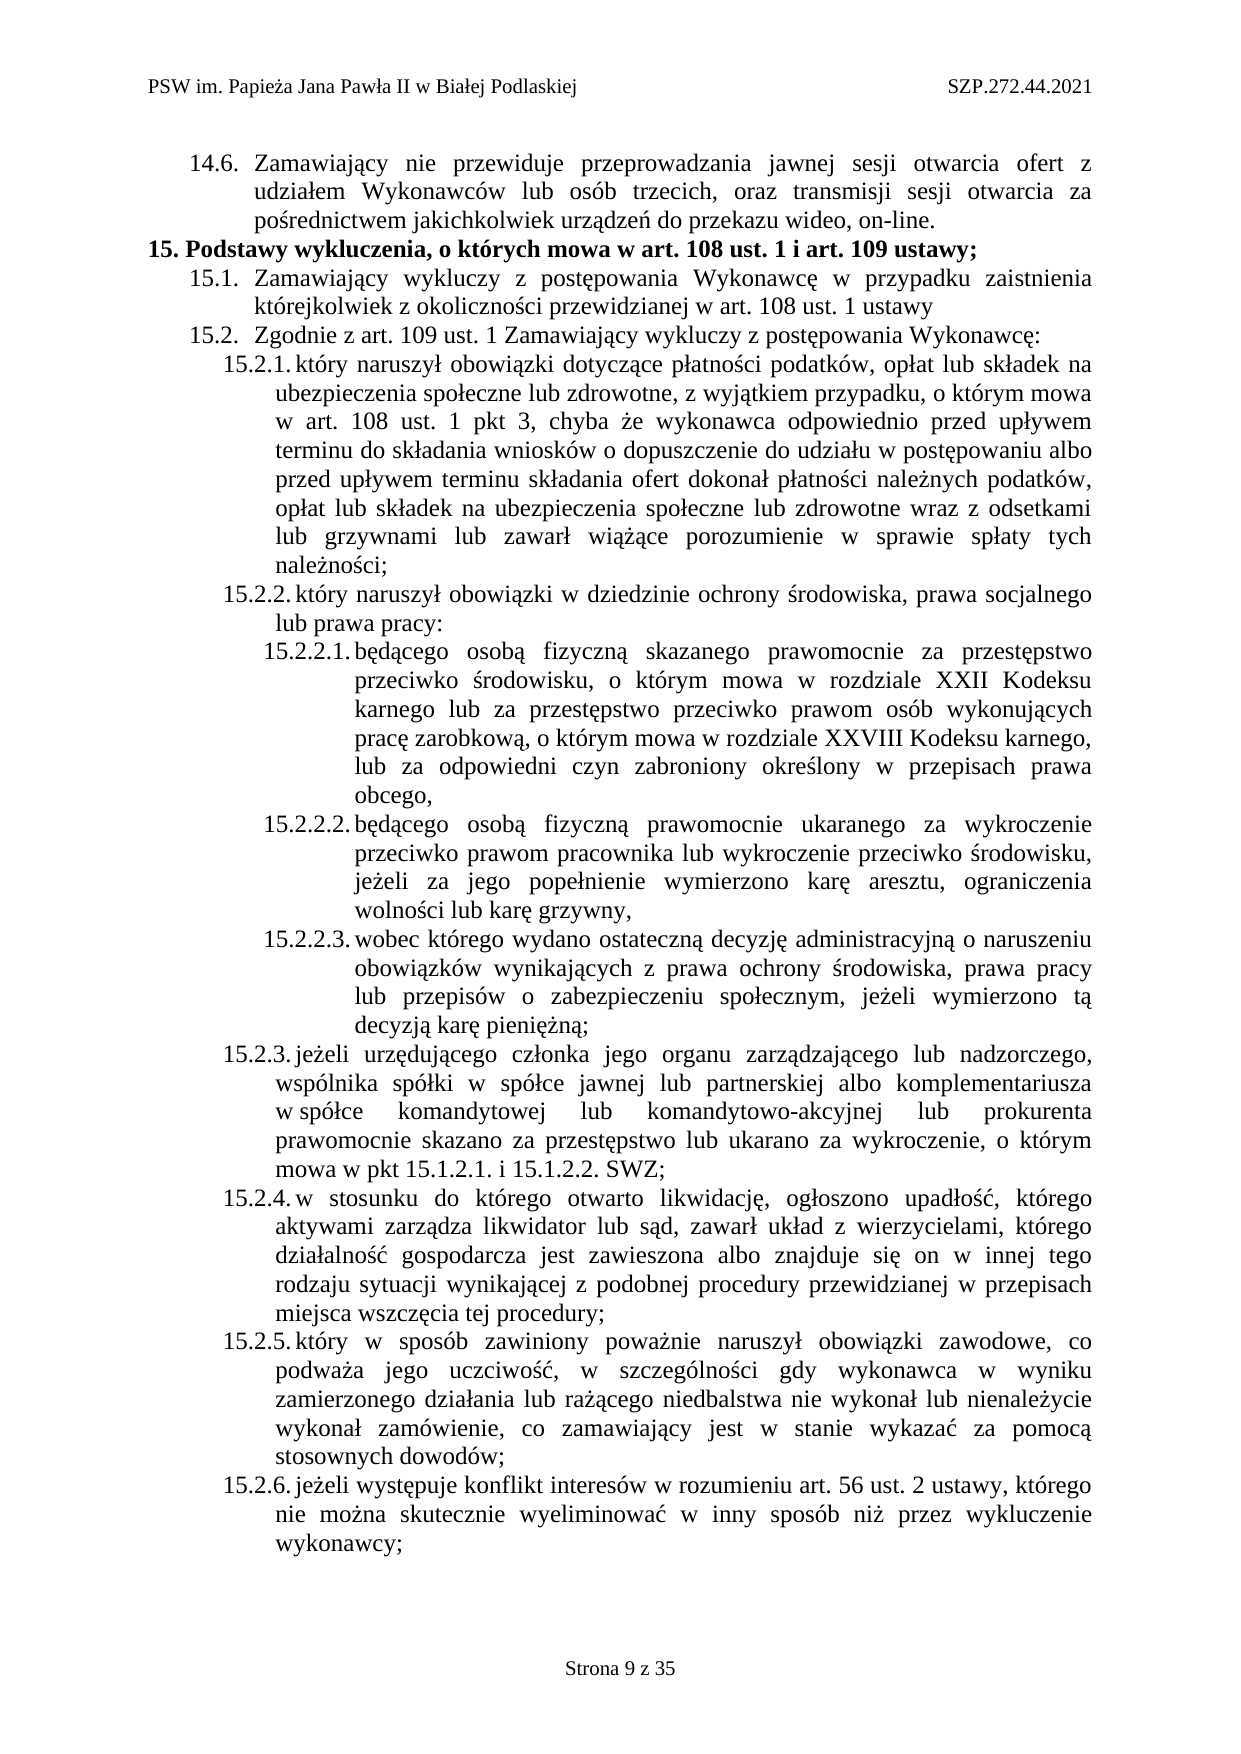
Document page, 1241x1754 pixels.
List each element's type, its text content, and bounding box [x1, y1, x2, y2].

list który w sposób zawiniony poważnie naruszył obowiązki zawodowe, co podważa jego uczciwość, w szczególności gdy wykonawca w wyniku zamierzonego działania lub rażącego niedbalstwa nie wykonał lub nienależycie wykonał zamówienie, co zamawiający jest w stanie wykazać za pomocą stosownych dowodów; [223, 1326, 1093, 1470]
list Zgodnie z art. 109 ust. 1 Zamawiający wykluczy z postępowania Wykonawcę: [189, 320, 1093, 349]
list który naruszył obowiązki dotyczące płatności podatków, opłat lub składek na ubezpieczenia społeczne lub zdrowotne, z wyjątkiem przypadku, o którym mowa w art. 108 ust. 1 pkt 3, chyba że wykonawca odpowiednio przed upływem terminu do składania wniosków o dopuszczenie do udziału w postępowaniu albo przed upływem terminu składania ofert dokonał płatności należnych podatków, opłat lub składek na ubezpieczenia społeczne lub zdrowotne wraz z odsetkami lub grzywnami lub zawarł wiążące porozumienie w sprawie spłaty tych należności; [223, 349, 1093, 579]
list który naruszył obowiązki w dziedzinie ochrony środowiska, prawa socjalnego lub prawa pracy: [223, 579, 1093, 636]
list będącego osobą fizyczną skazanego prawomocnie za przestępstwo przeciwko środowisku, o którym mowa w rozdziale XXII Kodeksu karnego lub za przestępstwo przeciwko prawom osób wykonujących pracę zarobkową, o którym mowa w rozdziale XXVIII Kodeksu karnego, lub za odpowiedni czyn zabroniony określony w przepisach prawa obcego, [263, 636, 1093, 809]
list Zamawiający nie przewiduje przeprowadzania jawnej sesji otwarcia ofert z udziałem Wykonawców lub osób trzecich, oraz transmisji sesji otwarcia za pośrednictwem jakichkolwiek urządzeń do przekazu wideo, on-line. [189, 148, 1093, 234]
list jeżeli urzędującego członka jego organu zarządzającego lub nadzorczego, wspólnika spółki w spółce jawnej lub partnerskiej albo komplementariusza w spółce komandytowej lub komandytowo-akcyjnej lub prokurenta prawomocnie skazano za przestępstwo lub ukarano za wykroczenie, o którym mowa w pkt 15.1.2.1. i 15.1.2.2. SWZ; [223, 1039, 1093, 1183]
list wobec którego wydano ostateczną decyzję administracyjną o naruszeniu obowiązków wynikających z prawa ochrony środowiska, prawa pracy lub przepisów o zabezpieczeniu społecznym, jeżeli wymierzono tą decyzją karę pieniężną; [263, 924, 1093, 1039]
list w stosunku do którego otwarto likwidację, ogłoszono upadłość, którego aktywami zarządza likwidator lub sąd, zawarł układ z wierzycielami, którego działalność gospodarcza jest zawieszona albo znajduje się on w innej tego rodzaju sytuacji wynikającej z podobnej procedury przewidzianej w przepisach miejsca wszczęcia tej procedury; [223, 1183, 1093, 1326]
list jeżeli występuje konflikt interesów w rozumieniu art. 56 ust. 2 ustawy, którego nie można skutecznie wyeliminować w inny sposób niż przez wykluczenie wykonawcy; [223, 1470, 1093, 1556]
list Podstawy wykluczenia, o których mowa w art. 108 ust. 1 i art. 109 ustawy; [148, 234, 1093, 263]
list Zamawiający wykluczy z postępowania Wykonawcę w przypadku zaistnienia którejkolwiek z okoliczności przewidzianej w art. 108 ust. 1 ustawy [189, 263, 1093, 320]
list będącego osobą fizyczną prawomocnie ukaranego za wykroczenie przeciwko prawom pracownika lub wykroczenie przeciwko środowisku, jeżeli za jego popełnienie wymierzono karę aresztu, ograniczenia wolności lub karę grzywny, [263, 809, 1093, 924]
